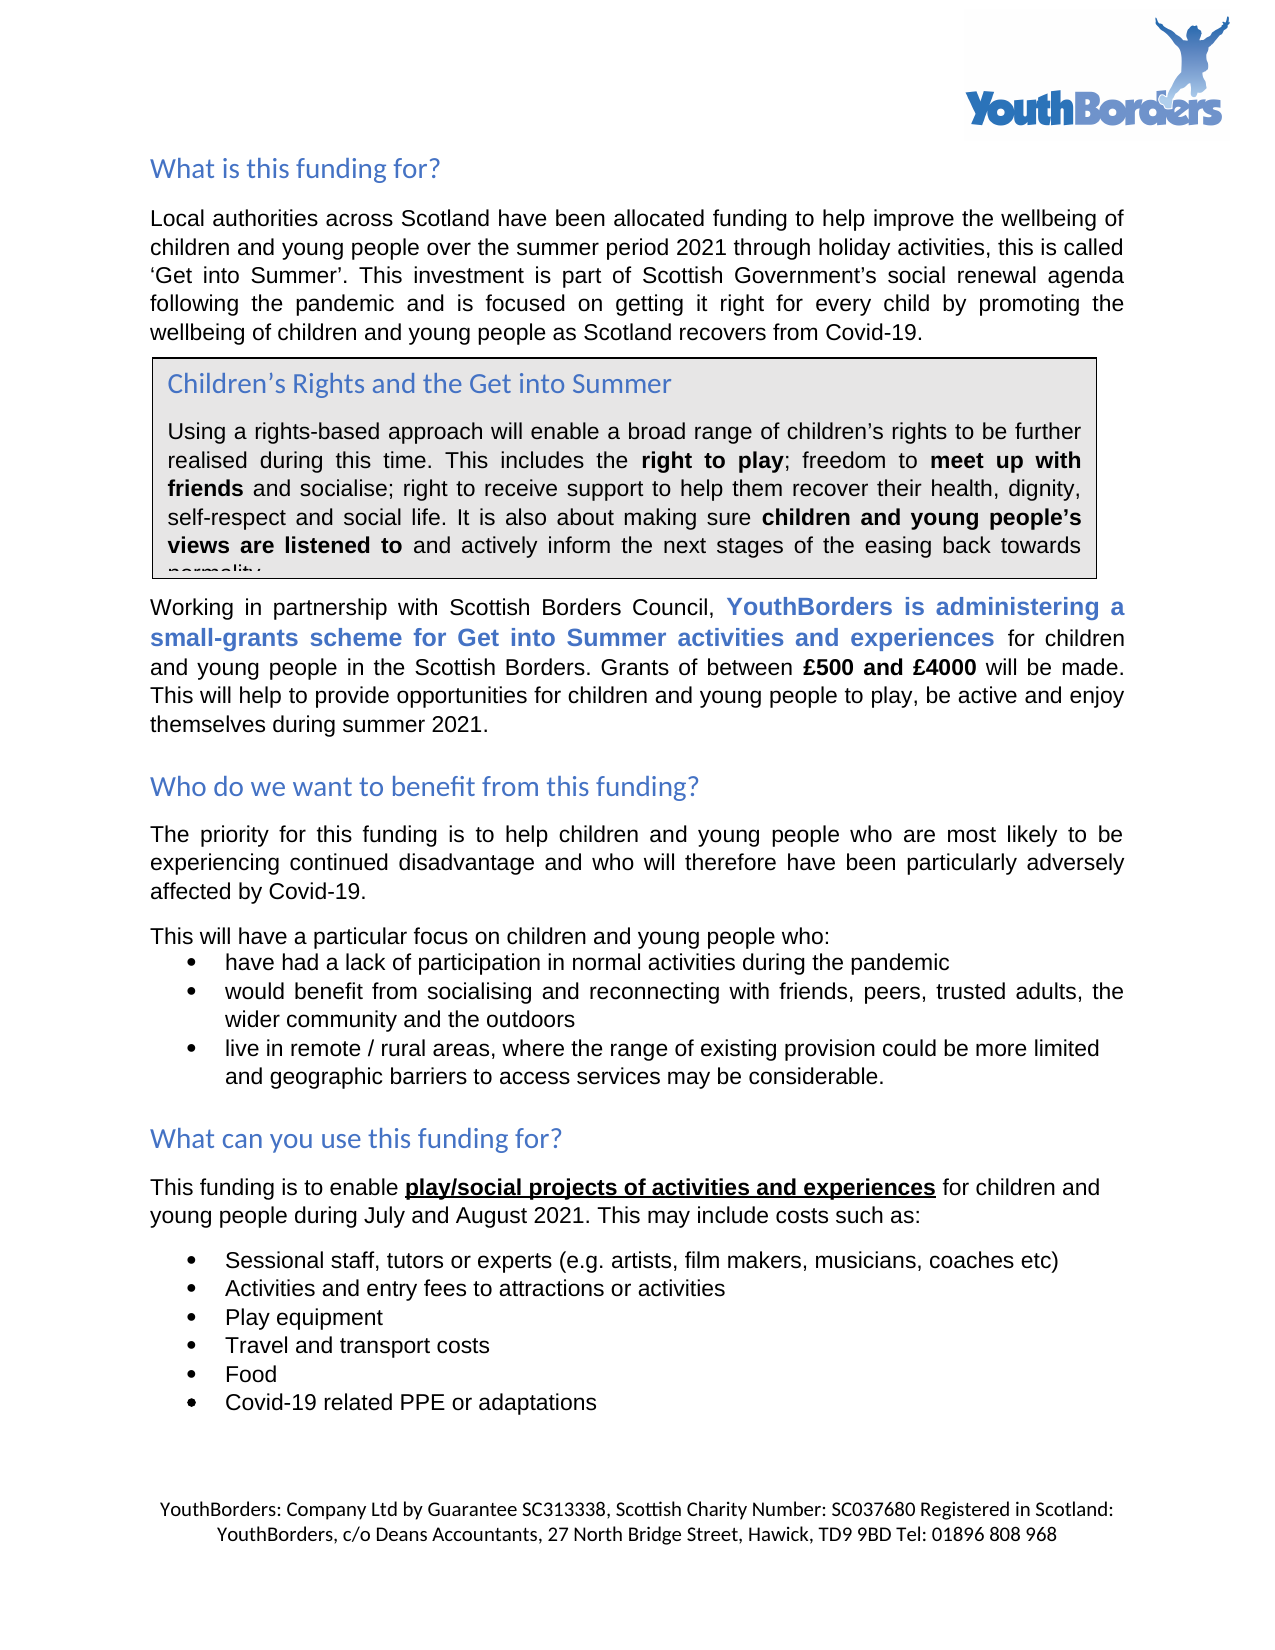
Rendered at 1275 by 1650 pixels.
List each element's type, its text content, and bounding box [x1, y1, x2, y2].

list live in remote / rural areas, where the range of existing provision could be more limited and geographic barriers to access services may be considerable. [187, 1034, 1125, 1089]
text What can you use this funding for? [150, 1121, 1125, 1156]
list would benefit from socialising and reconnecting with friends, peers, trusted adults, the wider community and the outdoors [187, 978, 1125, 1032]
text The priority for this funding is to help children and young people who are most likely to be experiencing continued disadvantage and who will therefore have been particularly adversely affected by Covid-19. [150, 821, 1125, 904]
text What is this funding for? [150, 150, 1125, 186]
list Food [187, 1361, 1125, 1387]
text This will have a particular focus on children and young people who: [150, 923, 1125, 949]
list Activities and entry fees to attractions or activities [187, 1275, 1125, 1302]
picture [963, 9, 1230, 141]
text This funding is to enable play/social projects of activities and experiences for children and young people during July and August 2021. This may include costs such as: [150, 1173, 1125, 1228]
list have had a lack of participation in normal activities during the pandemic [187, 949, 1125, 976]
list Sessional staff, tutors or experts (e.g. artists, film makers, musicians, coaches etc) [187, 1247, 1125, 1273]
list Play equipment [187, 1304, 1125, 1330]
list Travel and transport costs [187, 1332, 1125, 1359]
text Local authorities across Scotland have been allocated funding to help improve the wellbeing of children and young people over the summer period 2021 through holiday activities, this is called ‘Get into Summer’. This investment is part of Scottish Government’s social renewal agenda following the pandemic and is focused on getting it right for every child by promoting the wellbeing of children and young people as Scotland recovers from Covid-19. [150, 205, 1125, 345]
list Covid-19 related PPE or adaptations [187, 1389, 1125, 1416]
text Working in partnership with Scottish Borders Council, YouthBorders is administering a small-grants scheme for Get into Summer activities and experiences for children and young people in the Scottish Borders. Grants of between £500 and £4000 will be made. This will help to provide opportunities for children and young people to play, be active and enjoy themselves during summer 2021. [150, 364, 1125, 737]
text Who do we want to benefit from this funding? [150, 768, 1125, 804]
